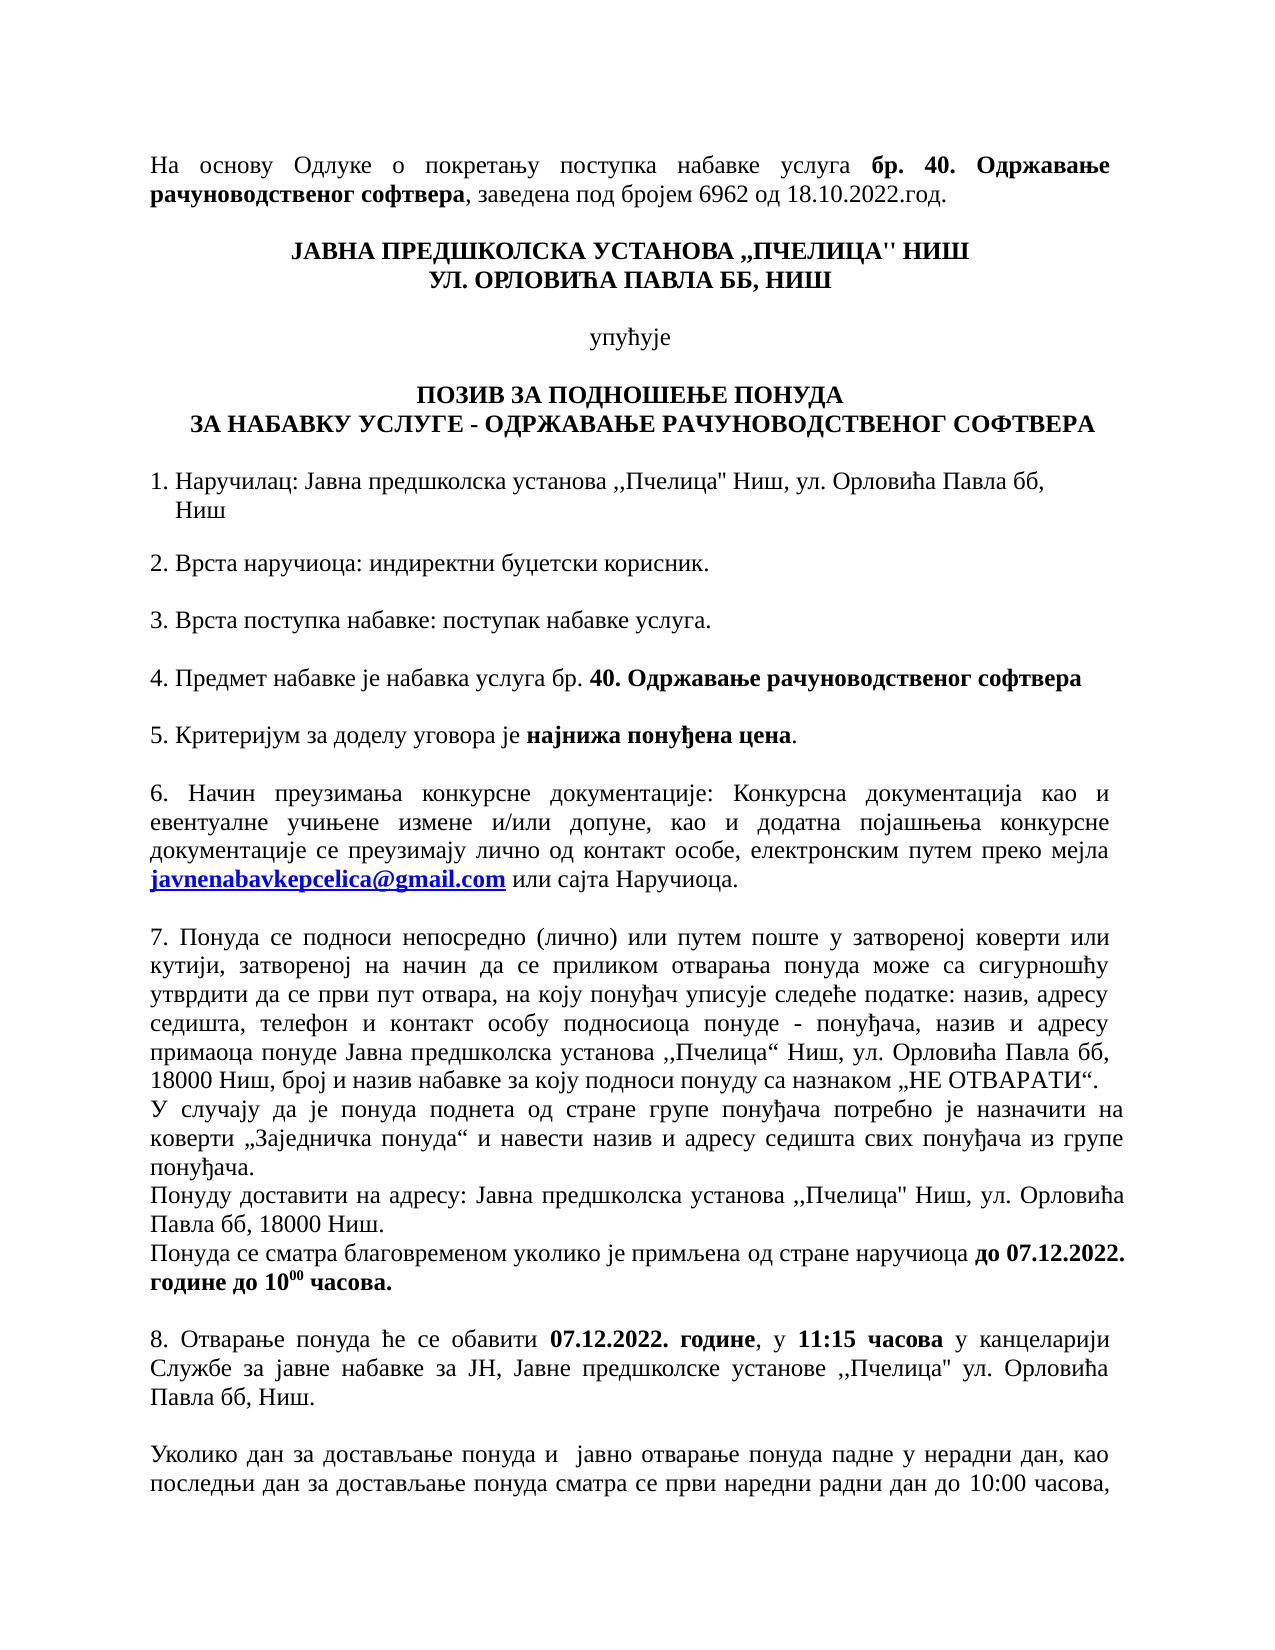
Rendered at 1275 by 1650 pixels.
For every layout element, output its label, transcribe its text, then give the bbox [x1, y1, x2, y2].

text ЈАВНА ПРЕДШКОЛСКА УСТАНОВА ,,ПЧЕЛИЦА'' НИШ [150, 236, 1110, 265]
text 7. Понуда се подноси непосредно (лично) или путем поште у затвореној коверти или кутији, затвореној на начин да се приликом отварања понуда може са сигурношћу утврдити да се први пут отвара, на коју понуђач уписује следеће податке: назив, адресу седишта, телефон и контакт особу подносиоца понуде - понуђача, назив и адресу примаоца понуде Јавна предшколска установа ,,Пчелица“ Ниш, ул. Орловића Павла бб, 18000 Ниш, број и назив набавке за коју подноси понуду са назнаком „НЕ ОТВАРАТИ“. [150, 922, 1110, 1094]
list 1. Наручилац: Јавна предшколска установа ,,Пчелица'' Ниш, ул. Орловића Павла бб, [150, 466, 1110, 495]
text УЛ. ОРЛОВИЋА ПАВЛА ББ, НИШ [150, 265, 1110, 294]
text ПОЗИВ ЗА ПОДНОШЕЊЕ ПОНУДА [150, 380, 1110, 409]
text На основу Oдлуке о покретању поступка набавке услуга бр. 40. Одржавање рачуноводственог софтвера, заведена под бројем 6962 од 18.10.2022.год. [150, 150, 1110, 207]
text 6. Начин преузимања конкурсне документације: Конкурсна документација као и евентуалне учињене измене и/или допуне, као и додатна појашњења конкурсне документације се преузимају лично од контакт особе, електронским путем преко мејла javnenabavkepcelica@gmail.com или сајта Наручиоца. [150, 778, 1110, 893]
text 2. Врста наручиоца: индиректни буџетски корисник. [150, 548, 1110, 577]
text ЗА НАБАВКУ УСЛУГЕ - ОДРЖАВАЊЕ РАЧУНОВОДСТВЕНОГ СОФТВЕРА [150, 409, 1135, 437]
text 8. Отварање понуда ће се обавити 07.12.2022. године, у 11:15 часова у канцеларији Службе за јавне набавке за ЈН, Јавне предшколске установе ,,Пчелица'' ул. Орловића Павла бб, Ниш. [150, 1324, 1110, 1410]
text 3. Врста поступка набавке: поступак набавке услуга. [150, 605, 1110, 634]
text Понуду доставити на адресу: Јавна предшколска установа ,,Пчелица'' Ниш, ул. Орловића Павла бб, 18000 Ниш. [150, 1180, 1125, 1238]
text У случају да је понуда поднета од стране групе понуђача потребно је назначити на коверти „Заједничка понуда“ и навести назив и адресу седишта свих понуђача из групе понуђача. [150, 1094, 1125, 1180]
text 5. Критеријум за доделу уговора је најнижа понуђена цена. [150, 720, 1135, 749]
text упућује [150, 322, 1110, 351]
text 4. Предмет набавке је набавка услуга бр. 40. Одржавање рачуноводственог софтвера [150, 663, 1135, 692]
list Ниш [150, 495, 1110, 524]
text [150, 1439, 1110, 1497]
text Понуда се сматра благовременом уколико је примљена од стране наручиоца до 07.12.2022. године до 1000 часова. [150, 1238, 1125, 1295]
